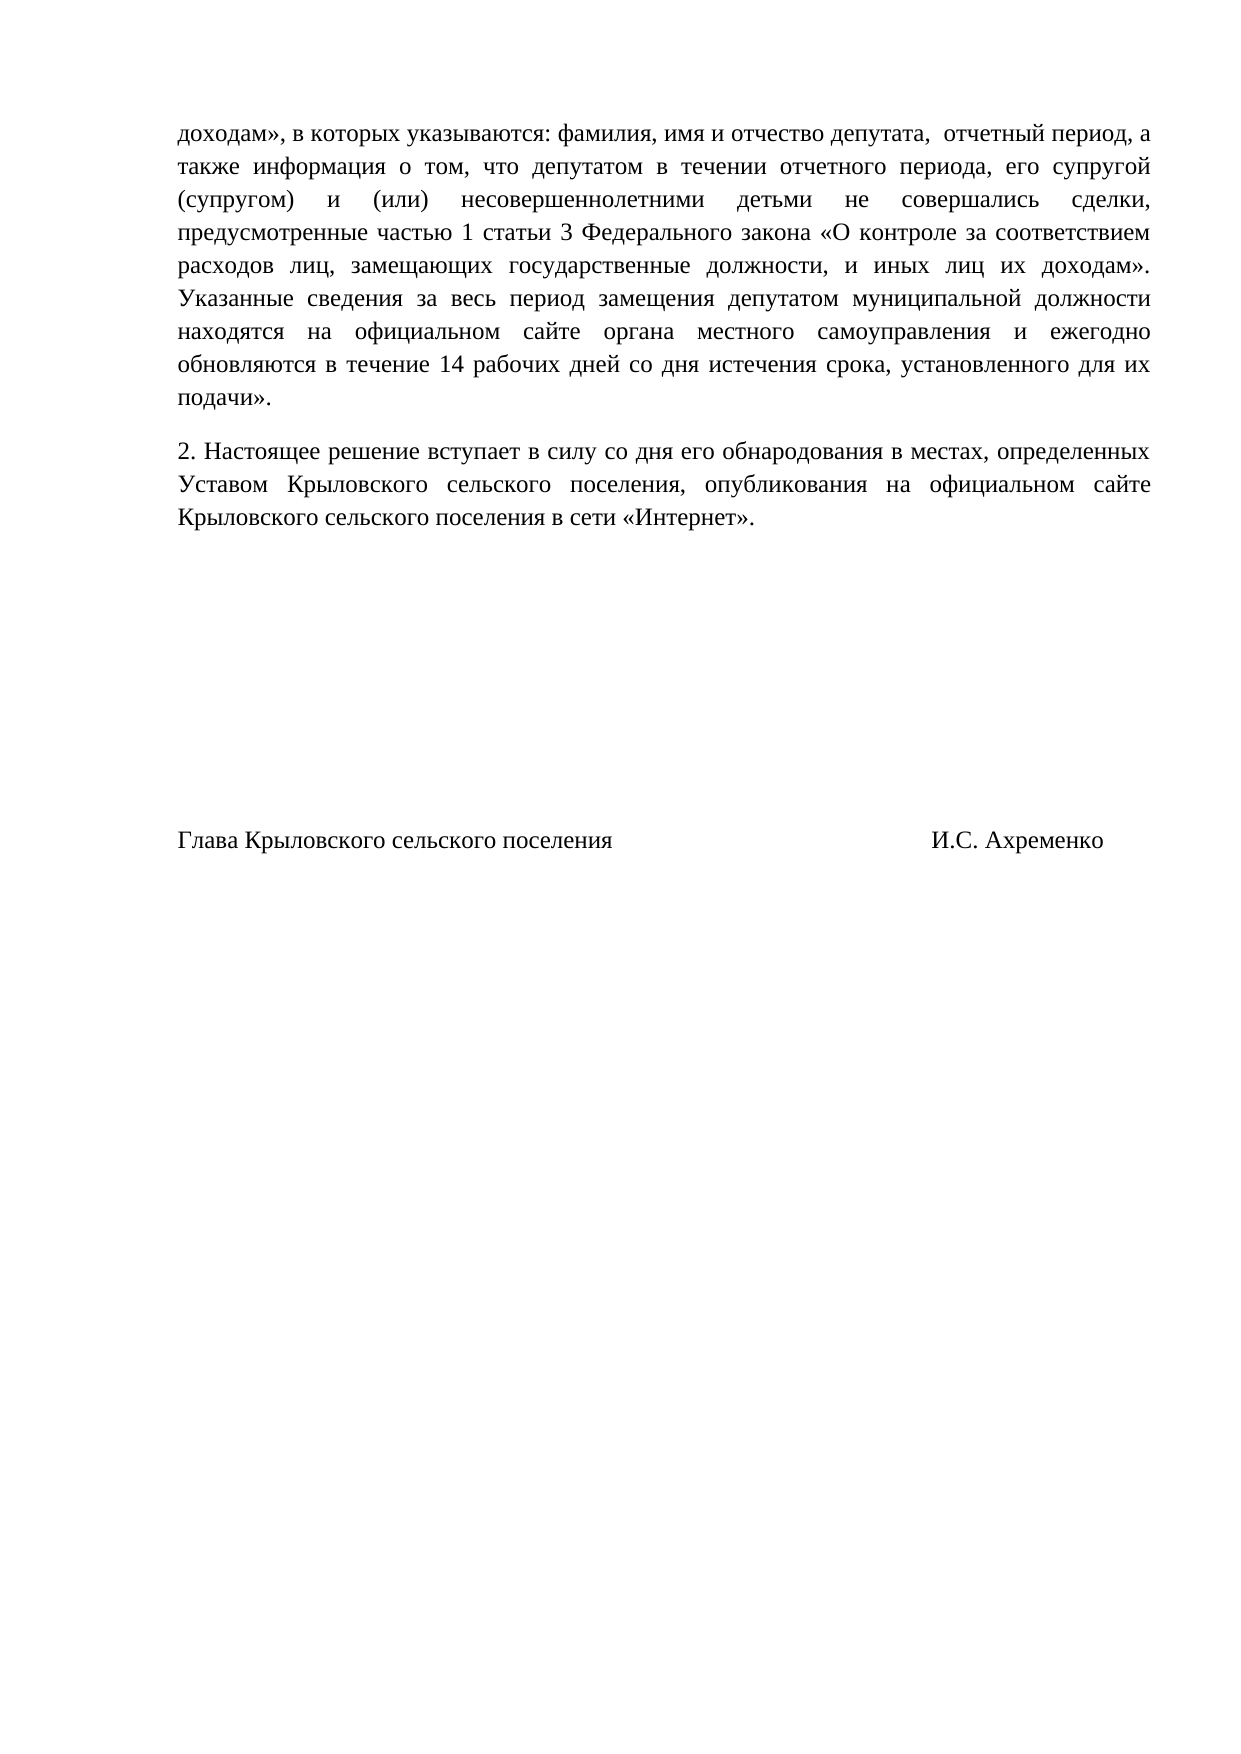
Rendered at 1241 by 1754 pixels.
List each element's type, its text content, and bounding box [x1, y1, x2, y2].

text Глава Крыловского сельского поселения И.С. Ахременко [177, 825, 1152, 854]
text 2. Настоящее решение вступает в силу со дня его обнародования в местах, определенных Уставом Крыловского сельского поселения, опубликования на официальном сайте Крыловского сельского поселения в сети «Интернет». [177, 436, 1152, 531]
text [177, 118, 1152, 411]
